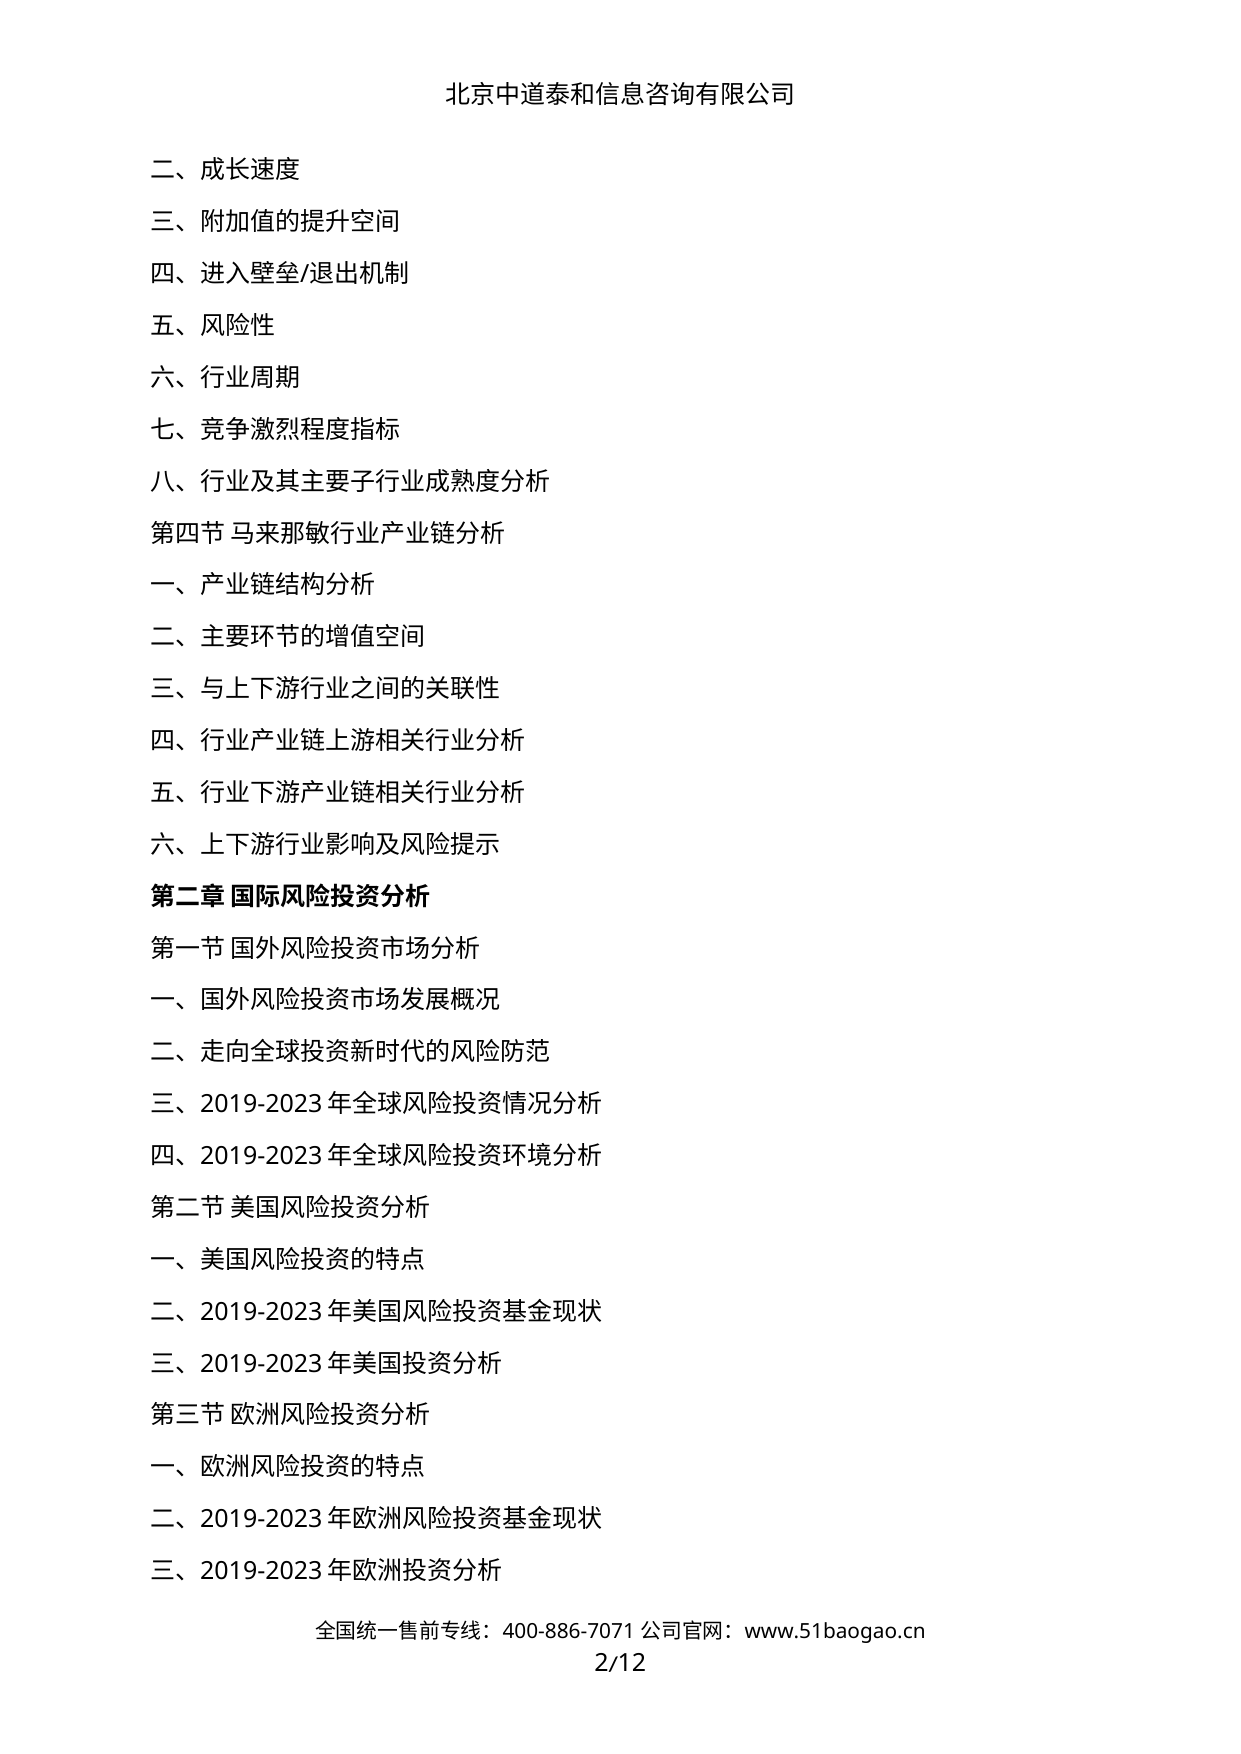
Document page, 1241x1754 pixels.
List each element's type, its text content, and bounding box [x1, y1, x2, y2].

text 五、风险性 [150, 306, 1090, 342]
text 四、2019-2023年全球风险投资环境分析 [150, 1136, 1090, 1172]
text 第一节 国外风险投资市场分析 [150, 928, 1090, 964]
text 一、产业链结构分析 [150, 565, 1090, 601]
text 第四节 马来那敏行业产业链分析 [150, 513, 1090, 549]
text 二、成长速度 [150, 150, 1090, 186]
text 三、2019-2023年美国投资分析 [150, 1343, 1090, 1379]
text 三、2019-2023年全球风险投资情况分析 [150, 1084, 1090, 1120]
text 第三节 欧洲风险投资分析 [150, 1395, 1090, 1431]
text 第二节 美国风险投资分析 [150, 1187, 1090, 1224]
text 一、欧洲风险投资的特点 [150, 1447, 1090, 1483]
text 二、2019-2023年美国风险投资基金现状 [150, 1291, 1090, 1327]
text 一、国外风险投资市场发展概况 [150, 980, 1090, 1016]
text 六、上下游行业影响及风险提示 [150, 824, 1090, 861]
text 七、竞争激烈程度指标 [150, 409, 1090, 446]
text 一、美国风险投资的特点 [150, 1239, 1090, 1276]
text 五、行业下游产业链相关行业分析 [150, 772, 1090, 809]
text 三、2019-2023年欧洲投资分析 [150, 1551, 1090, 1587]
text 第二章 国际风险投资分析 [150, 876, 1090, 912]
text 六、行业周期 [150, 357, 1090, 394]
text 四、进入壁垒/退出机制 [150, 254, 1090, 290]
text 三、与上下游行业之间的关联性 [150, 669, 1090, 705]
text 二、主要环节的增值空间 [150, 617, 1090, 653]
text 二、2019-2023年欧洲风险投资基金现状 [150, 1499, 1090, 1535]
text 八、行业及其主要子行业成熟度分析 [150, 461, 1090, 497]
text 四、行业产业链上游相关行业分析 [150, 721, 1090, 757]
text 二、走向全球投资新时代的风险防范 [150, 1032, 1090, 1068]
text 三、附加值的提升空间 [150, 202, 1090, 238]
